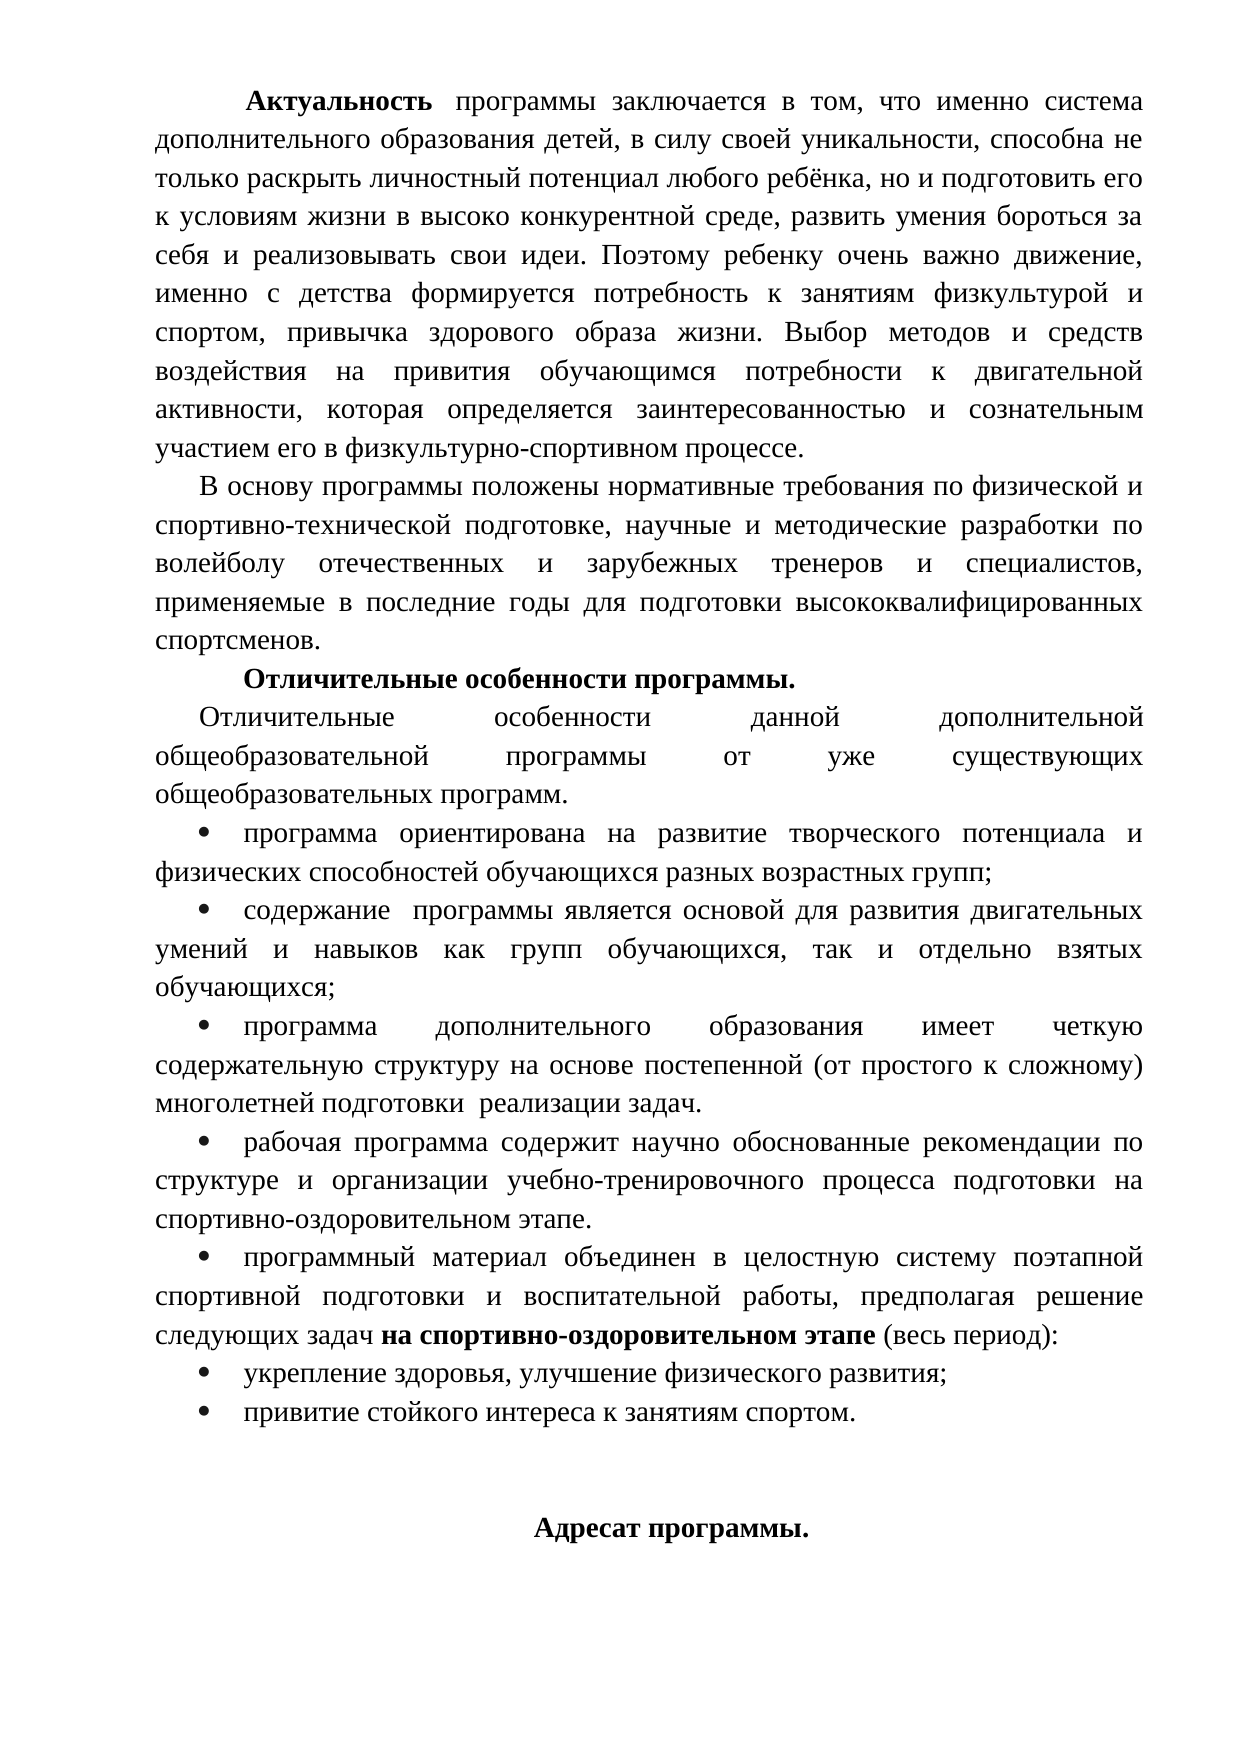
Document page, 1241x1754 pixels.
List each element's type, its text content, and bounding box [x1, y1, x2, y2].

text Отличительные особенности данной дополнительной общеобразовательной программы от уже существующих общеобразовательных программ. [155, 699, 1144, 810]
list привитие стойкого интереса к занятиям спортом. [155, 1394, 1144, 1428]
text Адресат программы. [155, 1510, 1144, 1543]
list программа ориентирована на развитие творческого потенциала и физических способностей обучающихся разных возрастных групп; [155, 815, 1144, 887]
text Актуальность программы заключается в том, что именно система дополнительного образования детей, в силу своей уникальности, способна не только раскрыть личностный потенциал любого ребёнка, но и подготовить его к условиям жизни в высоко конкурентной среде, развить умения бороться за себя и реализовывать свои идеи. Поэтому ребенку очень важно движение, именно с детства формируется потребность к занятиям физкультурой и спортом, привычка здорового образа жизни. Выбор методов и средств воздействия на привития обучающимся потребности к двигательной активности, которая определяется заинтересованностью и сознательным участием его в физкультурно-спортивном процессе. [155, 83, 1144, 463]
list программный материал объединен в целостную систему поэтапной спортивной подготовки и воспитательной работы, предполагая решение следующих задач на спортивно-оздоровительном этапе (весь период): [155, 1239, 1144, 1350]
list рабочая программа содержит научно обоснованные рекомендации по структуре и организации учебно-тренировочного процесса подготовки на спортивно-оздоровительном этапе. [155, 1124, 1144, 1234]
text Отличительные особенности программы. [155, 661, 1144, 694]
list укрепление здоровья, улучшение физического развития; [155, 1355, 1144, 1389]
list программа дополнительного образования имеет четкую содержательную структуру на основе постепенной (от простого к сложному) многолетней подготовки реализации задач. [155, 1008, 1144, 1119]
text В основу программы положены нормативные требования по физической и спортивно-технической подготовке, научные и методические разработки по волейболу отечественных и зарубежных тренеров и специалистов, применяемые в последние годы для подготовки высококвалифицированных спортсменов. [155, 468, 1144, 656]
list содержание программы является основой для развития двигательных умений и навыков как групп обучающихся, так и отдельно взятых обучающихся; [155, 892, 1144, 1003]
